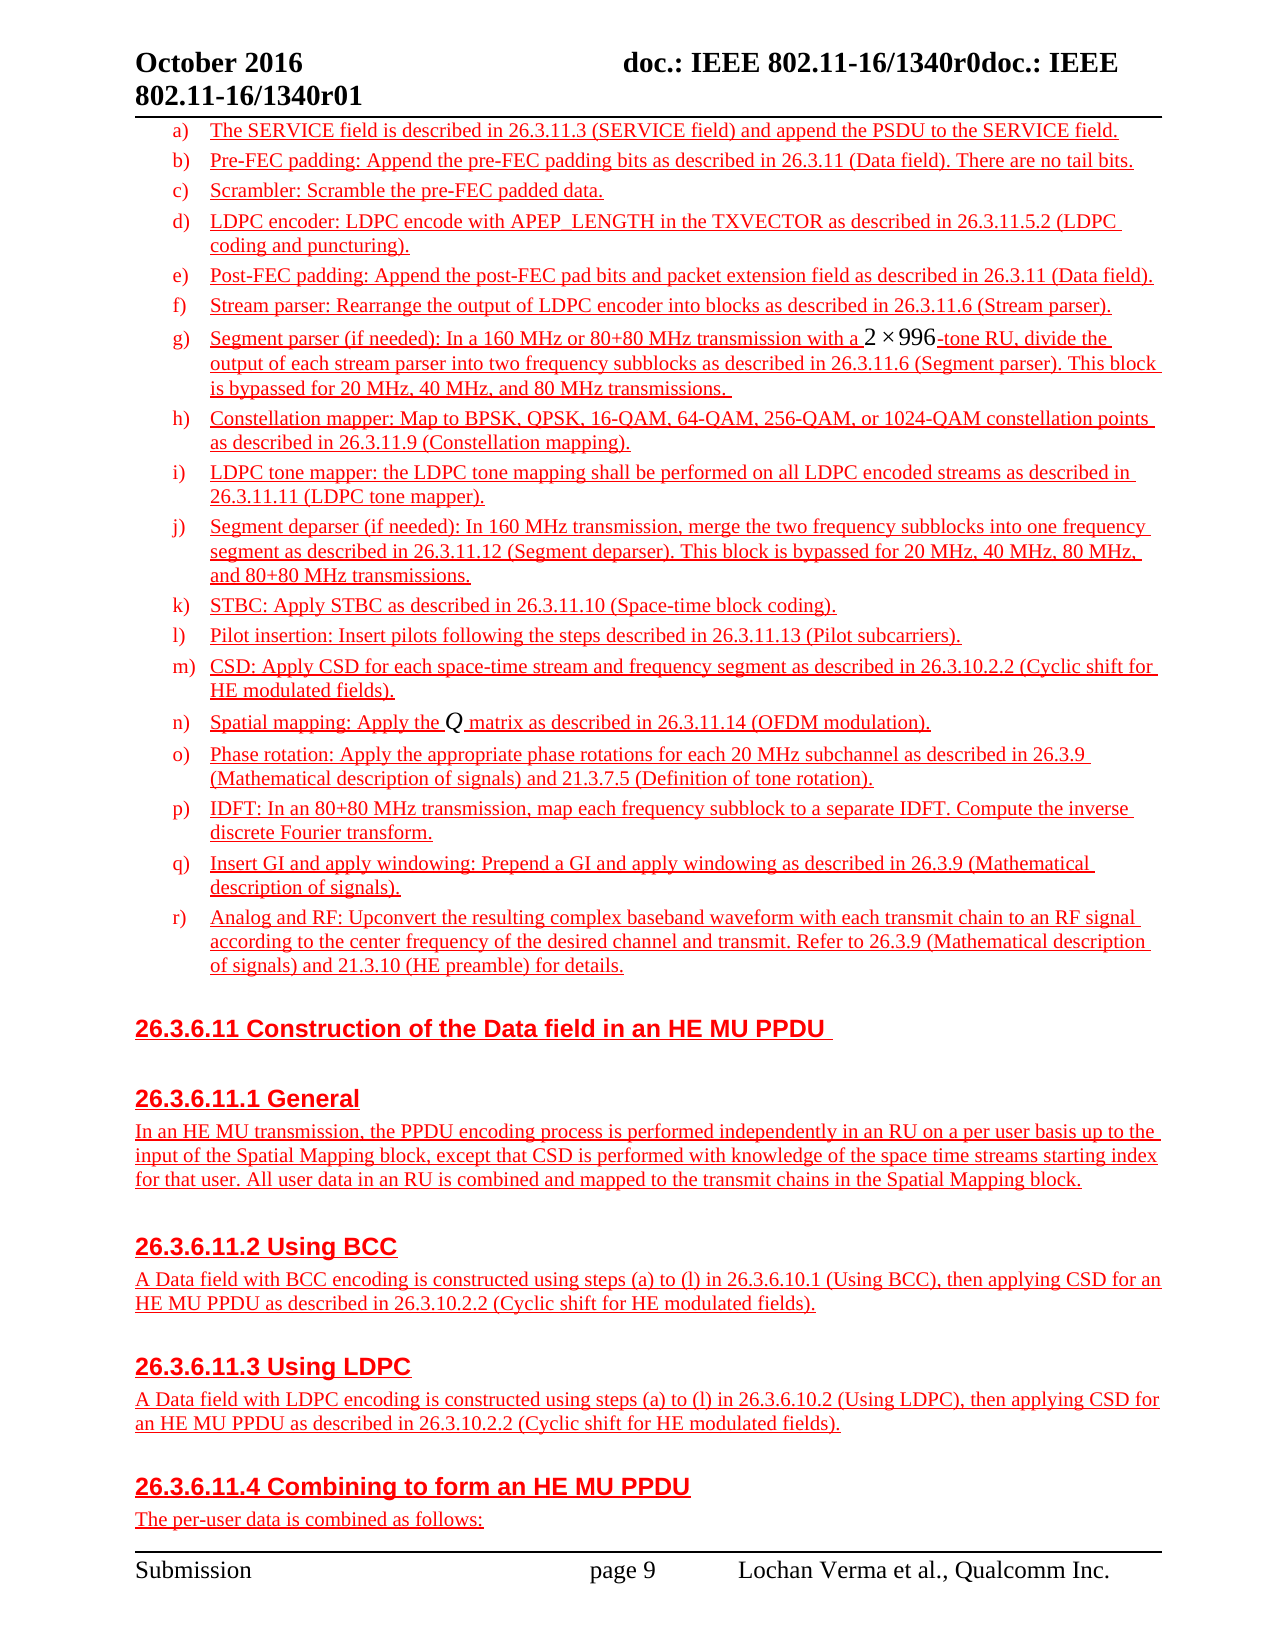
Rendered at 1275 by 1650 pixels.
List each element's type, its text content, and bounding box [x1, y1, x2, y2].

list Pilot insertion: Insert pilots following the steps described in 26.3.11.13 (Pilot subcarriers). [172, 623, 1162, 647]
list Analog and RF: Upconvert the resulting complex baseband waveform with each transmit chain to an RF signal according to the center frequency of the desired channel and transmit. Refer to 26.3.9 (Mathematical description of signals) and 21.3.10 (HE preamble) for details. [172, 905, 1162, 977]
text 26.3.6.11.4 Combining to form an HE MU PPDU [135, 1471, 1162, 1500]
list Stream parser: Rearrange the output of LDPC encoder into blocks as described in 26.3.11.6 (Stream parser). [172, 293, 1162, 317]
list Phase rotation: Apply the appropriate phase rotations for each 20 MHz subchannel as described in 26.3.9 (Mathematical description of signals) and 21.3.7.5 (Definition of tone rotation). [172, 742, 1162, 790]
text 26.3.6.11.3 Using LDPC [135, 1352, 1162, 1381]
text The per-user data is combined as follows: [135, 1506, 1162, 1531]
list Post-FEC padding: Append the post-FEC pad bits and packet extension field as described in 26.3.11 (Data field). [172, 263, 1162, 287]
text A Data field with BCC encoding is constructed using steps (a) to (l) in 26.3.6.10.1 (Using BCC), then applying CSD for an HE MU PPDU as described in 26.3.10.2.2 (Cyclic shift for HE modulated fields). [135, 1289, 1162, 1315]
list Insert GI and apply windowing: Prepend a GI and apply windowing as described in 26.3.9 (Mathematical description of signals). [172, 851, 1162, 899]
text 26.3.6.11.1 General [135, 1084, 1162, 1112]
list CSD: Apply CSD for each space-time stream and frequency segment as described in 26.3.10.2.2 (Cyclic shift for HE modulated fields). [172, 653, 1162, 702]
list Pre-FEC padding: Append the pre-FEC padding bits as described in 26.3.11 (Data field). There are no tail bits. [172, 148, 1162, 172]
list Segment deparser (if needed): In 160 MHz transmission, merge the two frequency subblocks into one frequency segment as described in 26.3.11.12 (Segment deparser). This block is bypassed for 20 MHz, 40 MHz, 80 MHz, and 80+80 MHz transmissions. [172, 514, 1162, 587]
list Constellation mapper: Map to BPSK, QPSK, 16-QAM, 64-QAM, 256-QAM, or 1024-QAM constellation points as described in 26.3.11.9 (Constellation mapping). [172, 406, 1162, 454]
list LDPC encoder: LDPC encode with APEP_LENGTH in the TXVECTOR as described in 26.3.11.5.2 (LDPC coding and puncturing). [172, 209, 1162, 257]
list LDPC tone mapper: the LDPC tone mapping shall be performed on all LDPC encoded streams as described in 26.3.11.11 (LDPC tone mapper). [172, 460, 1162, 508]
list Segment parser (if needed): In a 160 MHz or 80+80 MHz transmission with a -tone RU, divide the output of each stream parser into two frequency subblocks as described in 26.3.11.6 (Segment parser). This block is bypassed for 20 MHz, 40 MHz, and 80 MHz transmissions. [172, 324, 1162, 399]
text In an HE MU transmission, the PPDU encoding process is performed independently in an RU on a per user basis up to the input of the Spatial Mapping block, except that CSD is performed with knowledge of the space time streams starting index for that user. All user data in an RU is combined and mapped to the transmit chains in the Spatial Mapping block. [135, 1119, 1162, 1191]
text A Data field with BCC encoding is constructed using steps (a) to (l) in 26.3.6.10.1 (Using BCC), then applying CSD for an HE MU PPDU as described in 26.3.10.2.2 (Cyclic shift for HE modulated fields). [135, 1267, 1162, 1288]
list IDFT: In an 80+80 MHz transmission, map each frequency subblock to a separate IDFT. Compute the inverse discrete Fourier transform. [172, 796, 1162, 844]
list Scrambler: Scramble the pre-FEC padded data. [172, 178, 1162, 202]
text A Data field with LDPC encoding is constructed using steps (a) to (l) in 26.3.6.10.2 (Using LDPC), then applying CSD for an HE MU PPDU as described in 26.3.10.2.2 (Cyclic shift for HE modulated fields). [135, 1387, 1162, 1435]
list Spatial mapping: Apply the matrix as described in 26.3.11.14 (OFDM modulation). [172, 708, 1162, 736]
list The SERVICE field is described in 26.3.11.3 (SERVICE field) and append the PSDU to the SERVICE field. [172, 118, 1162, 142]
list STBC: Apply STBC as described in 26.3.11.10 (Space-time block coding). [172, 593, 1162, 617]
text 26.3.6.11 Construction of the Data field in an HE MU PPDU [135, 1014, 1162, 1042]
text 26.3.6.11.2 Using BCC [135, 1232, 1162, 1261]
